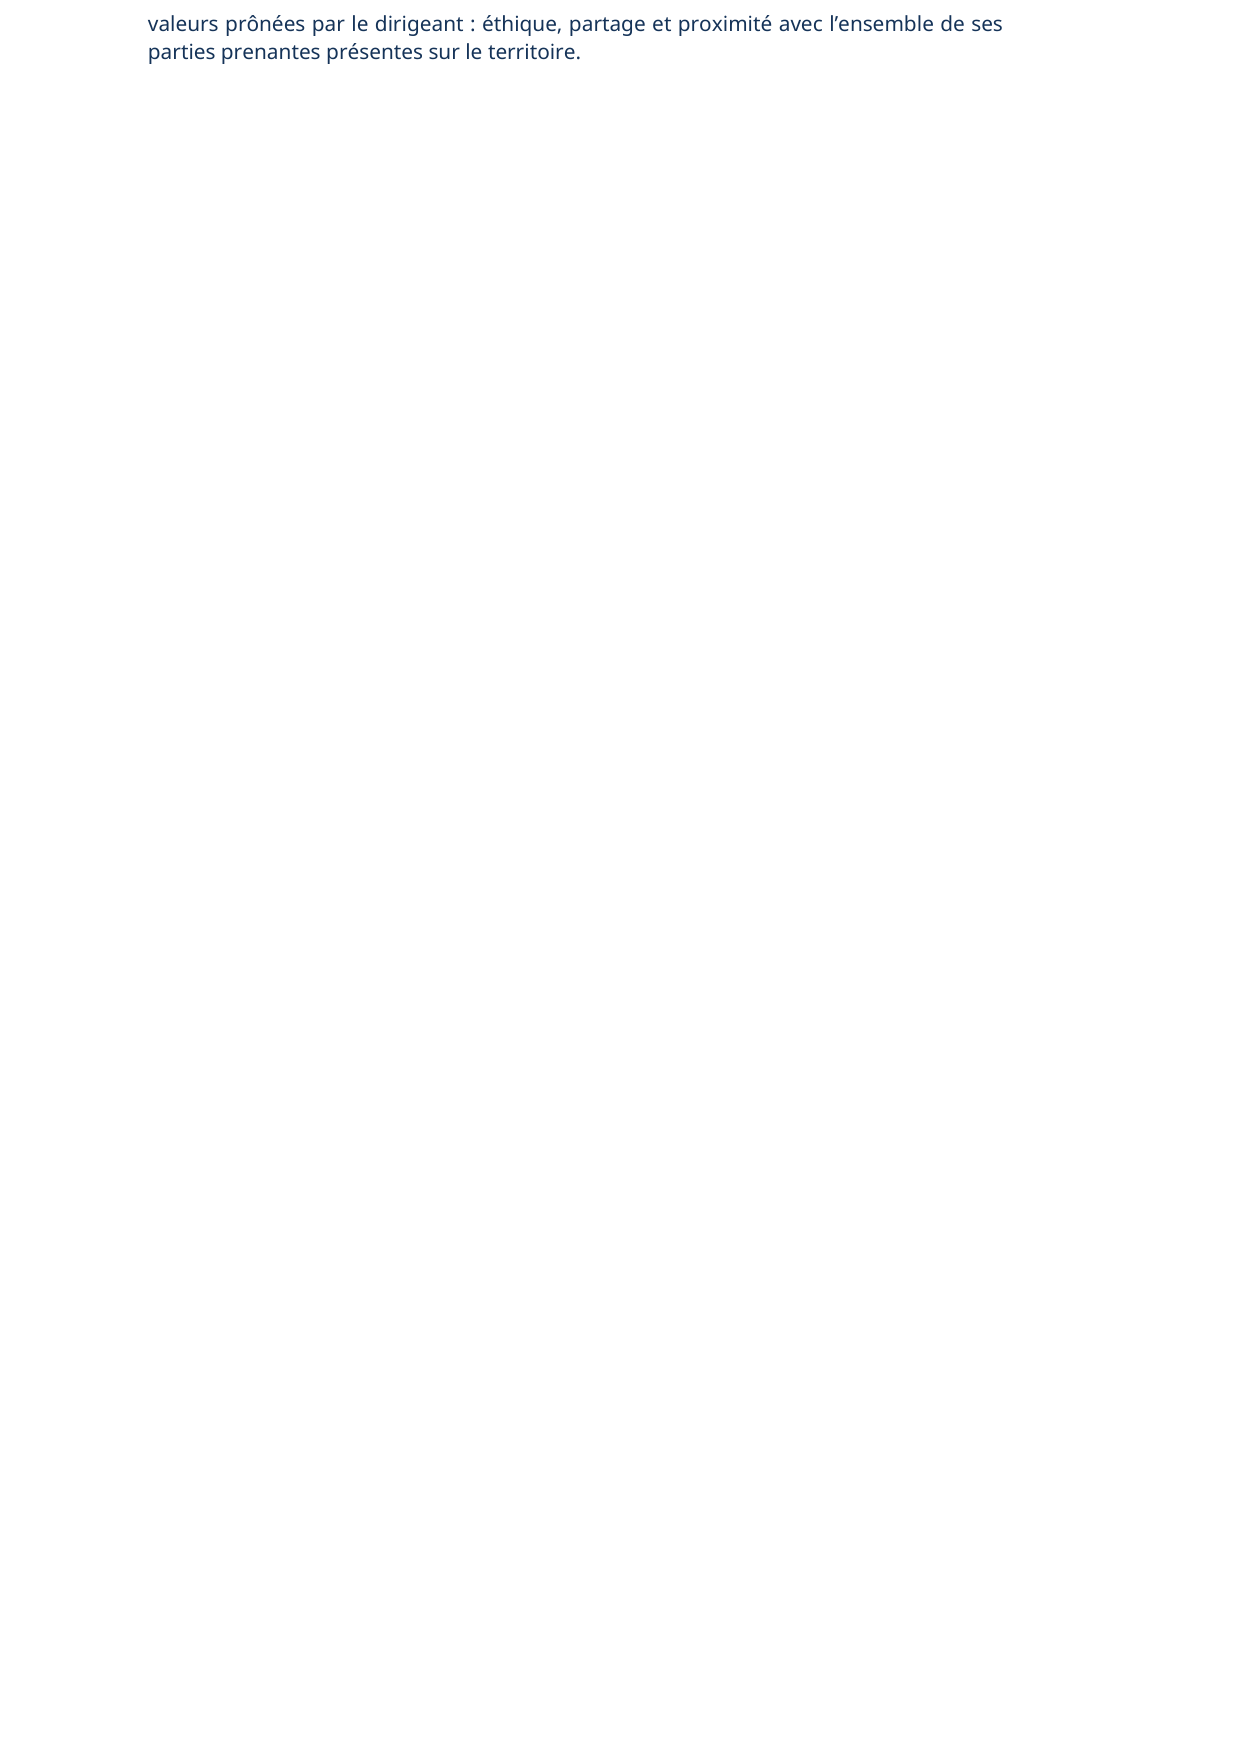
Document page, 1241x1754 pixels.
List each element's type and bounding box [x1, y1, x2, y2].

text [148, 9, 1005, 66]
